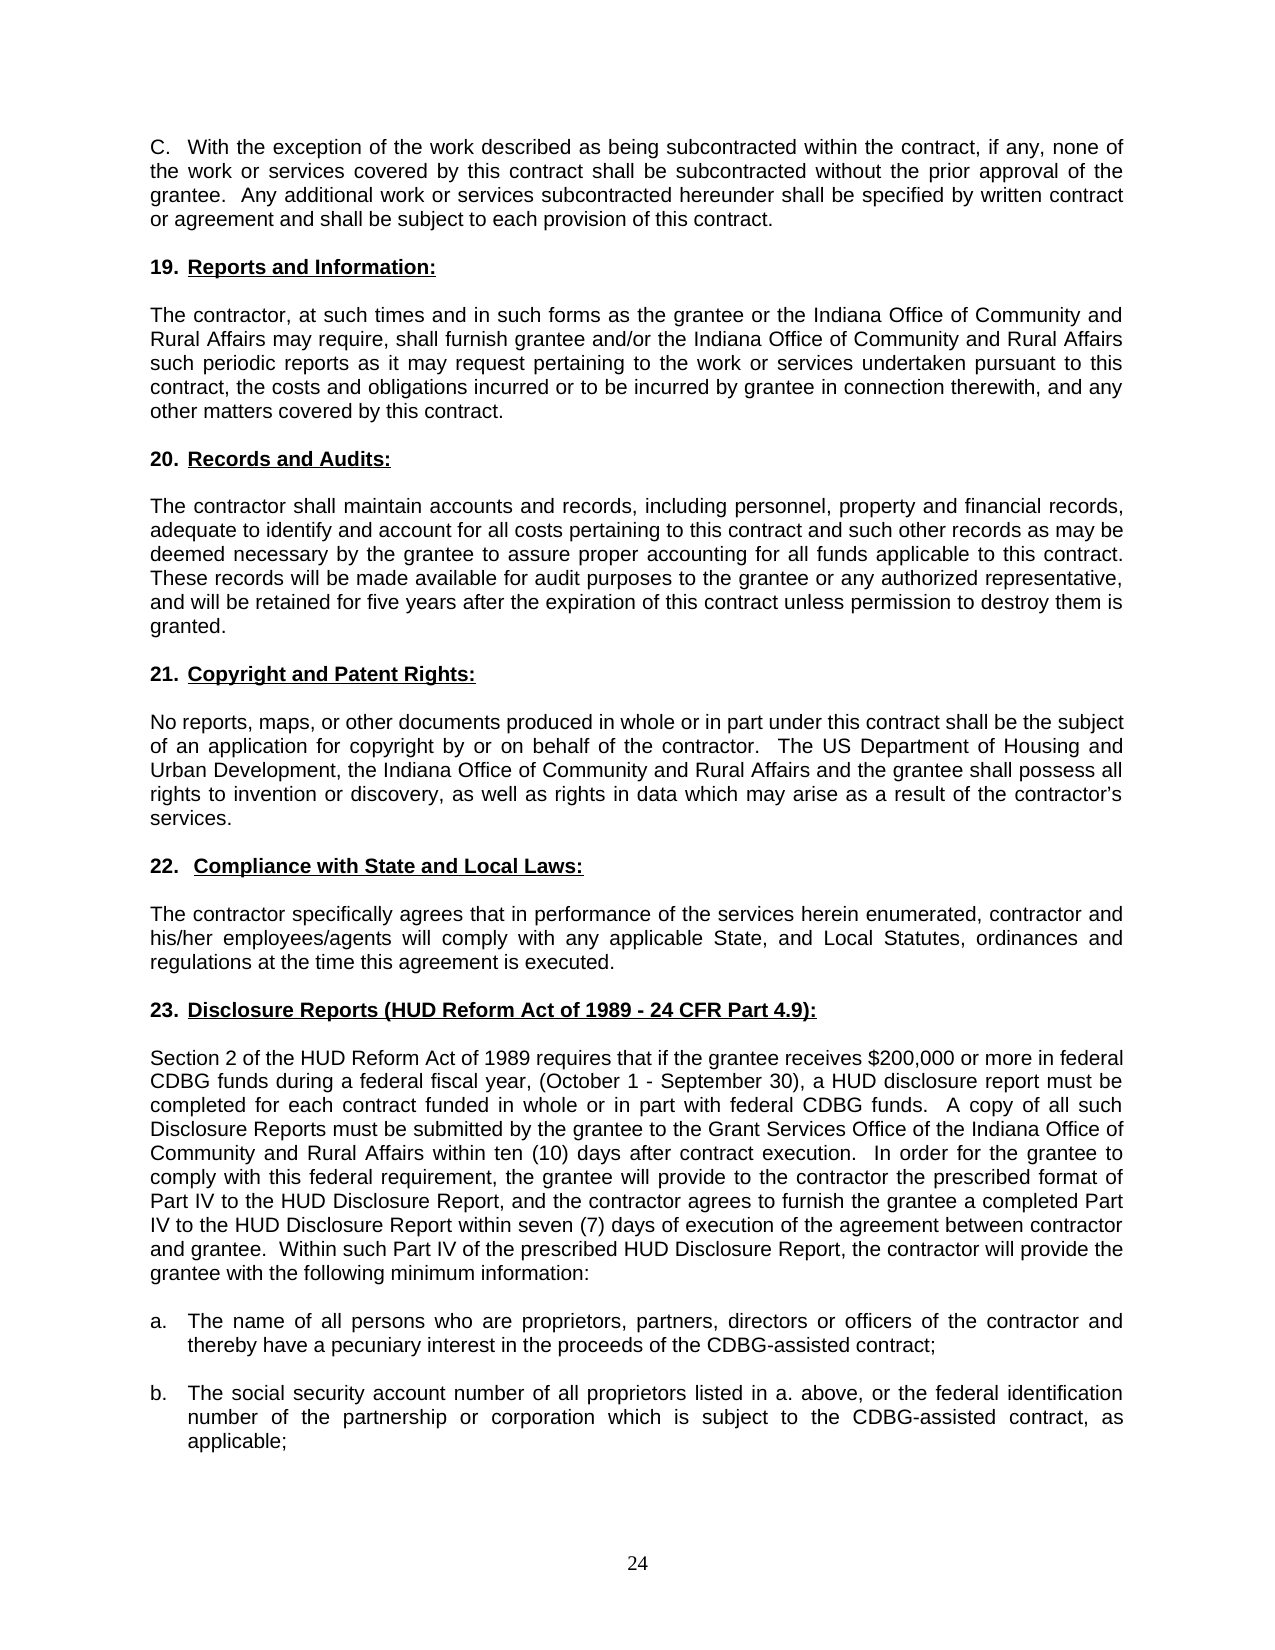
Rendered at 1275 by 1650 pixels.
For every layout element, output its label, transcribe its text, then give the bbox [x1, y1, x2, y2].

text 21. Copyright and Patent Rights: [150, 662, 1125, 686]
text The contractor shall maintain accounts and records, including personnel, property and financial records, adequate to identify and account for all costs pertaining to this contract and such other records as may be deemed necessary by the grantee to assure proper accounting for all funds applicable to this contract. These records will be made available for audit purposes to the grantee or any authorized representative, and will be retained for five years after the expiration of this contract unless permission to destroy them is granted. [150, 494, 1125, 638]
text 19. Reports and Information: [150, 255, 1125, 279]
text The contractor, at such times and in such forms as the grantee or the Indiana Office of Community and Rural Affairs may require, shall furnish grantee and/or the Indiana Office of Community and Rural Affairs such periodic reports as it may request pertaining to the work or services undertaken pursuant to this contract, the costs and obligations incurred or to be incurred by grantee in connection therewith, and any other matters covered by this contract. [150, 303, 1125, 422]
text Section 2 of the HUD Reform Act of 1989 requires that if the grantee receives $200,000 or more in federal CDBG funds during a federal fiscal year, (October 1 - September 30), a HUD disclosure report must be completed for each contract funded in whole or in part with federal CDBG funds. A copy of all such Disclosure Reports must be submitted by the grantee to the Grant Services Office of the Indiana Office of Community and Rural Affairs within ten (10) days after contract execution. In order for the grantee to comply with this federal requirement, the grantee will provide to the contractor the prescribed format of Part IV to the HUD Disclosure Report, and the contractor agrees to furnish the grantee a completed Part IV to the HUD Disclosure Report within seven (7) days of execution of the agreement between contractor and grantee. Within such Part IV of the prescribed HUD Disclosure Report, the contractor will provide the grantee with the following minimum information: [150, 1045, 1125, 1285]
text 22. Compliance with State and Local Laws: [150, 854, 1125, 878]
list The name of all persons who are proprietors, partners, directors or officers of the contractor and thereby have a pecuniary interest in the proceeds of the CDBG-assisted contract; [150, 1309, 1125, 1357]
list The social security account number of all proprietors listed in a. above, or the federal identification number of the partnership or corporation which is subject to the CDBG-assisted contract, as applicable; [150, 1381, 1125, 1453]
text 23. Disclosure Reports (HUD Reform Act of 1989 - 24 CFR Part 4.9): [150, 997, 1125, 1021]
text The contractor specifically agrees that in performance of the services herein enumerated, contractor and his/her employees/agents will comply with any applicable State, and Local Statutes, ordinances and regulations at the time this agreement is executed. [150, 902, 1125, 973]
text No reports, maps, or other documents produced in whole or in part under this contract shall be the subject of an application for copyright by or on behalf of the contractor. The US Department of Housing and Urban Development, the Indiana Office of Community and Rural Affairs and the grantee shall possess all rights to invention or discovery, as well as rights in data which may arise as a result of the contractor’s services. [150, 710, 1125, 830]
text C. With the exception of the work described as being subcontracted within the contract, if any, none of the work or services covered by this contract shall be subcontracted without the prior approval of the grantee. Any additional work or services subcontracted hereunder shall be specified by written contract or agreement and shall be subject to each provision of this contract. [150, 135, 1125, 231]
text 20. Records and Audits: [150, 446, 1125, 470]
